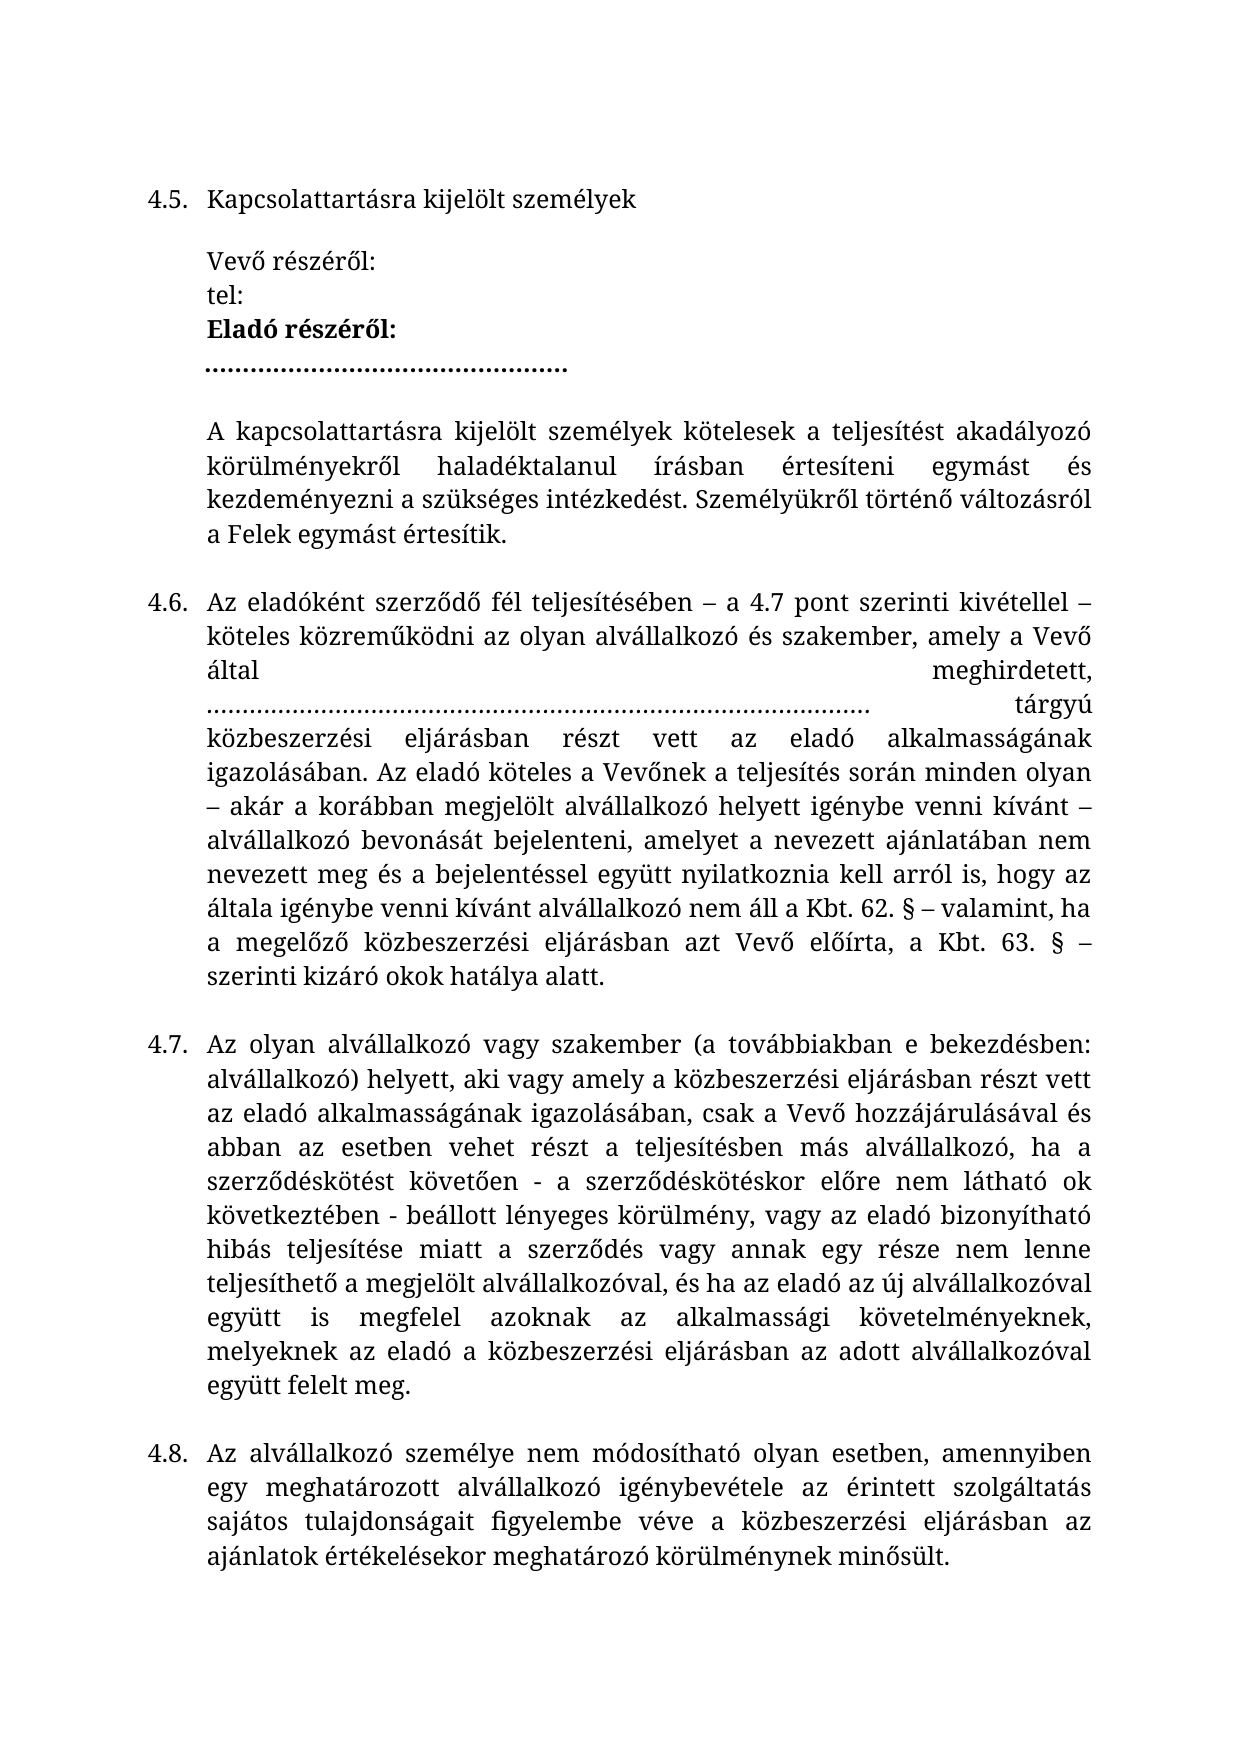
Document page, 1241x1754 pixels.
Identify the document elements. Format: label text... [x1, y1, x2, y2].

text 4.6. Az eladóként szerződő fél teljesítésében – a 4.7 pont szerinti kivétellel – köteles közreműködni az olyan alvállalkozó és szakember, amely a Vevő által meghirdetett, ………………………………………………………………………………… tárgyú közbeszerzési eljárásban részt vett az eladó alkalmasságának igazolásában. Az eladó köteles a Vevőnek a teljesítés során minden olyan – akár a korábban megjelölt alvállalkozó helyett igénybe venni kívánt – alvállalkozó bevonását bejelenteni, amelyet a nevezett ajánlatában nem nevezett meg és a bejelentéssel együtt nyilatkoznia kell arról is, hogy az általa igénybe venni kívánt alvállalkozó nem áll a Kbt. 62. § – valamint, ha a megelőző közbeszerzési eljárásban azt Vevő előírta, a Kbt. 63. § – szerinti kizáró okok hatálya alatt. [148, 584, 1093, 993]
text 4.8. Az alvállalkozó személye nem módosítható olyan esetben, amennyiben egy meghatározott alvállalkozó igénybevétele az érintett szolgáltatás sajátos tulajdonságait figyelembe véve a közbeszerzési eljárásban az ajánlatok értékelésekor meghatározó körülménynek minősült. [148, 1436, 1093, 1572]
text A kapcsolattartásra kijelölt személyek kötelesek a teljesítést akadályozó körülményekről haladéktalanul írásban értesíteni egymást és kezdeményezni a szükséges intézkedést. Személyükről történő változásról a Felek egymást értesítik. [148, 414, 1093, 550]
text 4.5. Kapcsolattartásra kijelölt személyek [148, 182, 1093, 216]
text Eladó részéről: [148, 312, 1093, 346]
text Vevő részéről: [148, 244, 1093, 278]
text tel: [148, 278, 1093, 312]
text ………………………………………… [204, 346, 1093, 380]
text 4.7. Az olyan alvállalkozó vagy szakember (a továbbiakban e bekezdésben: alvállalkozó) helyett, aki vagy amely a közbeszerzési eljárásban részt vett az eladó alkalmasságának igazolásában, csak a Vevő hozzájárulásával és abban az esetben vehet részt a teljesítésben más alvállalkozó, ha a szerződéskötést követően - a szerződéskötéskor előre nem látható ok következtében - beállott lényeges körülmény, vagy az eladó bizonyítható hibás teljesítése miatt a szerződés vagy annak egy része nem lenne teljesíthető a megjelölt alvállalkozóval, és ha az eladó az új alvállalkozóval együtt is megfelel azoknak az alkalmassági követelményeknek, melyeknek az eladó a közbeszerzési eljárásban az adott alvállalkozóval együtt felelt meg. [148, 1027, 1093, 1402]
